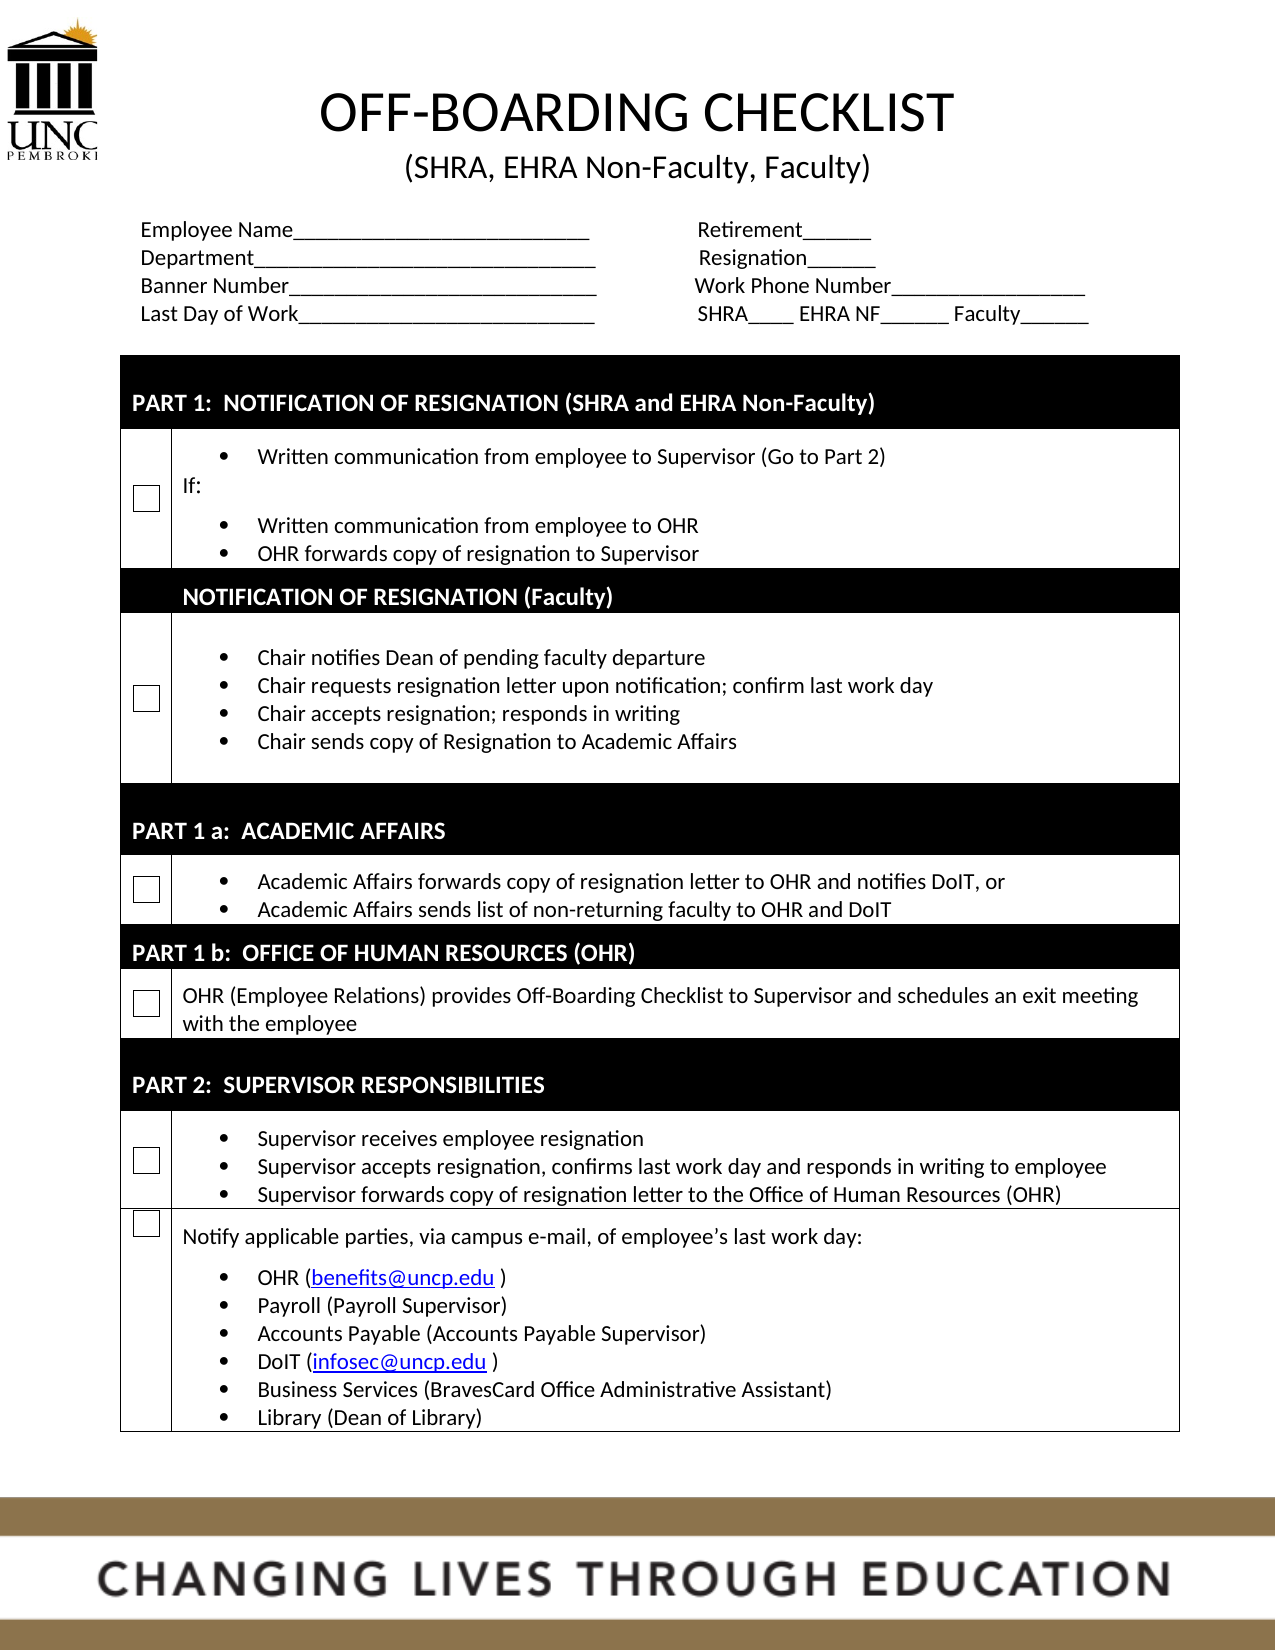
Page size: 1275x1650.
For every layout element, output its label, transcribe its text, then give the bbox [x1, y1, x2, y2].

table_cell PART 1 b: OFFICE OF HUMAN RESOURCES (OHR) [121, 925, 1179, 968]
table_cell PART 2: SUPERVISOR RESPONSIBILITIES [121, 1039, 1179, 1110]
table_cell [121, 1209, 171, 1431]
table_cell OHR (Employee Relations) provides Off-Boarding Checklist to Supervisor and schedules an exit meeting with the employee [172, 969, 1179, 1037]
table_cell Chair notifies Dean of pending faculty departure Chair requests resignation letter upon notification; confirm last work day Chair accepts resignation; responds in writing Chair sends copy of Resignation to Academic Affairs [172, 613, 1179, 783]
table_cell [121, 569, 171, 612]
table_cell [121, 969, 171, 1037]
table_cell NOTIFICATION OF RESIGNATION (Faculty) [172, 569, 1179, 612]
table_cell [121, 429, 171, 568]
table_cell Supervisor receives employee resignation Supervisor accepts resignation, confirms last work day and responds in writing to employee Supervisor forwards copy of resignation letter to the Office of Human Resources (OHR) [172, 1111, 1179, 1208]
table_cell PART 1 a: ACADEMIC AFFAIRS [121, 784, 1179, 854]
table_header PART 1: NOTIFICATION OF RESIGNATION (SHRA and EHRA Non-Faculty) [121, 356, 1179, 428]
picture [6, 17, 97, 158]
table_cell Academic Affairs forwards copy of resignation letter to OHR and notifies DoIT, or Academic Affairs sends list of non-returning faculty to OHR and DoIT [172, 855, 1179, 923]
table_cell Written communication from employee to Supervisor (Go to Part 2) If: Written communication from employee to OHR OHR forwards copy of resignation to Supervisor [172, 429, 1179, 568]
table_cell [121, 1111, 171, 1208]
table_cell [121, 613, 171, 783]
table_cell [121, 855, 171, 923]
